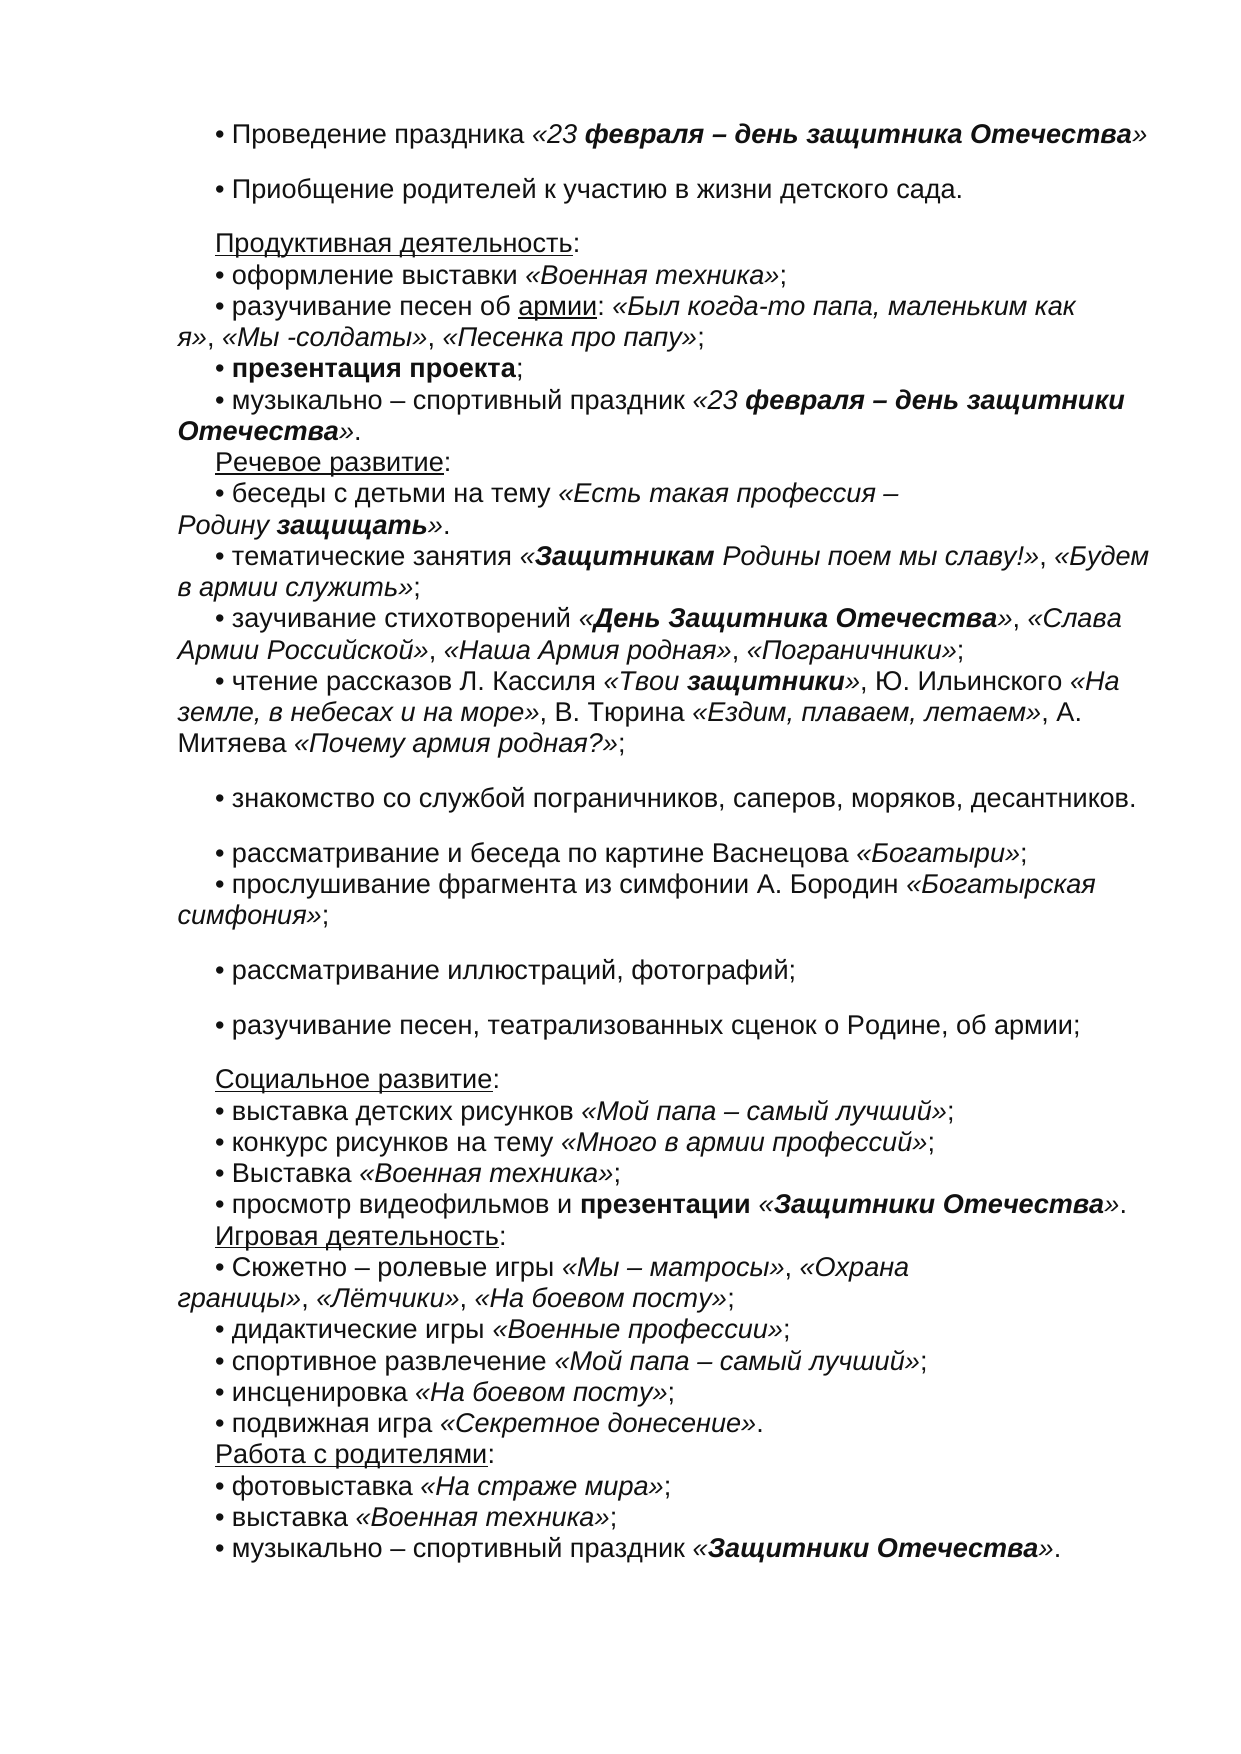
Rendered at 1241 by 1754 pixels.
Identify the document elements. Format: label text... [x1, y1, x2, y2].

text • Выставка «Военная техника»; [177, 1157, 1152, 1188]
text • оформление выставки «Военная техника»; [177, 259, 1152, 290]
text • музыкально – спортивный праздник «23 февраля – день защитники Отечества». [177, 384, 1152, 446]
text • подвижная игра «Секретное донесение». [177, 1407, 1152, 1438]
text • Сюжетно – ролевые игры «Мы – матросы», «Охрана границы», «Лётчики», «На боевом посту»; [177, 1251, 1152, 1313]
text • Проведение праздника «23 февраля – день защитника Отечества» [177, 118, 1152, 149]
text • Приобщение родителей к участию в жизни детского сада. [177, 173, 1152, 204]
text • рассматривание и беседа по картине Васнецова «Богатыри»; [177, 837, 1152, 868]
text • фотовыставка «На страже мира»; [177, 1470, 1152, 1501]
text • разучивание песен об армии: «Был когда-то папа, маленьким как я», «Мы -солдаты», «Песенка про папу»; [177, 290, 1152, 352]
text • выставка детских рисунков «Мой папа – самый лучший»; [177, 1095, 1152, 1126]
text • конкурс рисунков на тему «Много в армии профессий»; [177, 1126, 1152, 1157]
text • знакомство со службой пограничников, саперов, моряков, десантников. [177, 782, 1152, 813]
text • презентация проекта; [177, 352, 1152, 384]
text • прослушивание фрагмента из симфонии А. Бородин «Богатырская симфония»; [177, 868, 1152, 931]
text • беседы с детьми на тему «Есть такая профессия – Родину защищать». [177, 477, 1152, 540]
text • спортивное развлечение «Мой папа – самый лучший»; [177, 1345, 1152, 1376]
text Игровая деятельность: [177, 1220, 1152, 1251]
text Работа с родителями: [177, 1438, 1152, 1470]
text Продуктивная деятельность: [177, 227, 1152, 259]
text • музыкально – спортивный праздник «Защитники Отечества». [177, 1532, 1152, 1563]
text Социальное развитие: [177, 1063, 1152, 1095]
text • разучивание песен, театрализованных сценок о Родине, об армии; [177, 1009, 1152, 1040]
text • чтение рассказов Л. Кассиля «Твои защитники», Ю. Ильинского «На земле, в небесах и на море», В. Тюрина «Ездим, плаваем, летаем», А. Митяева «Почему армия родная?»; [177, 665, 1152, 759]
text • дидактические игры «Военные профессии»; [177, 1313, 1152, 1345]
text • заучивание стихотворений «День Защитника Отечества», «Слава Армии Российской», «Наша Армия родная», «Пограничники»; [177, 602, 1152, 665]
text • инсценировка «На боевом посту»; [177, 1376, 1152, 1407]
text Речевое развитие: [177, 446, 1152, 477]
text • тематические занятия «Защитникам Родины поем мы славу!», «Будем в армии служить»; [177, 540, 1152, 602]
text • рассматривание иллюстраций, фотографий; [177, 954, 1152, 985]
text • просмотр видеофильмов и презентации «Защитники Отечества». [177, 1188, 1152, 1220]
text • выставка «Военная техника»; [177, 1501, 1152, 1532]
